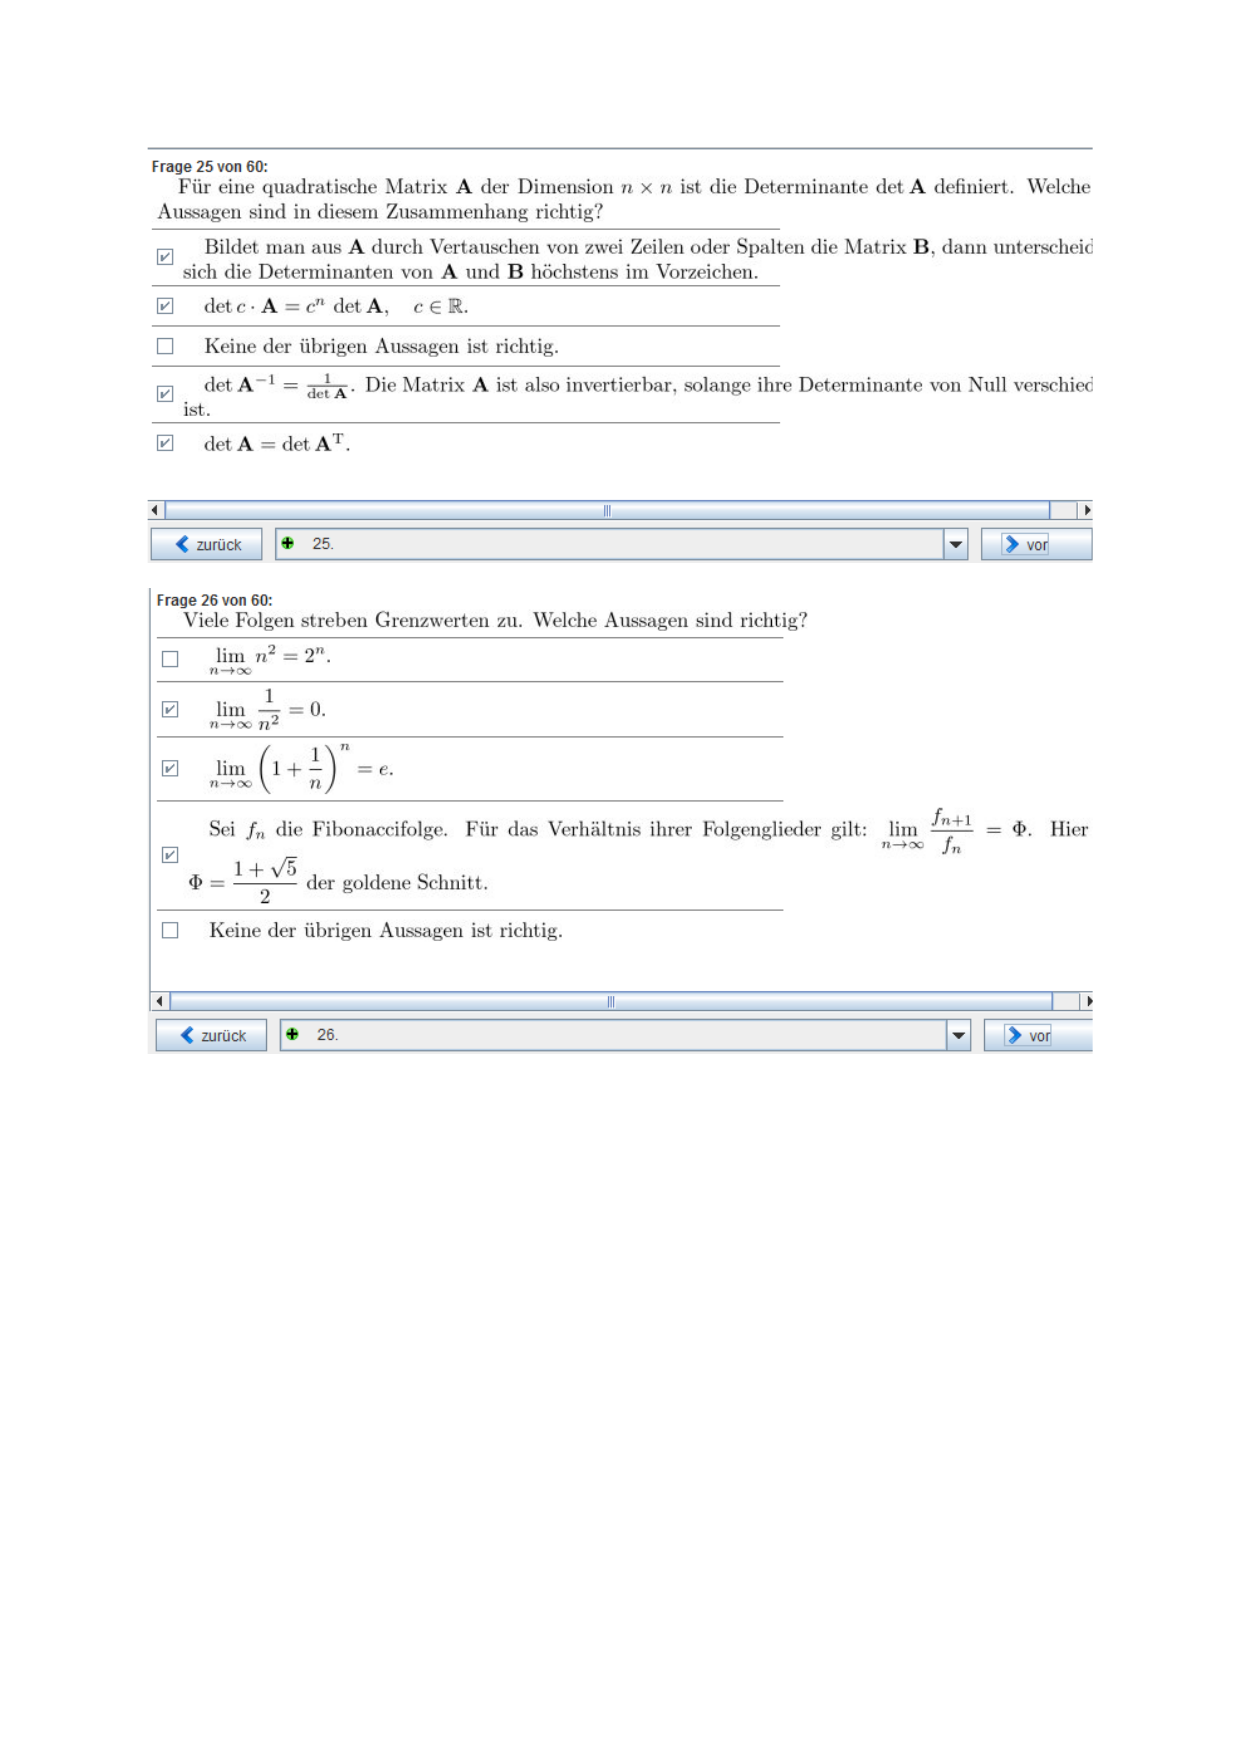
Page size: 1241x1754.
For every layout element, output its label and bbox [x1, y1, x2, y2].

picture [147, 588, 1093, 1054]
picture [147, 147, 1093, 563]
